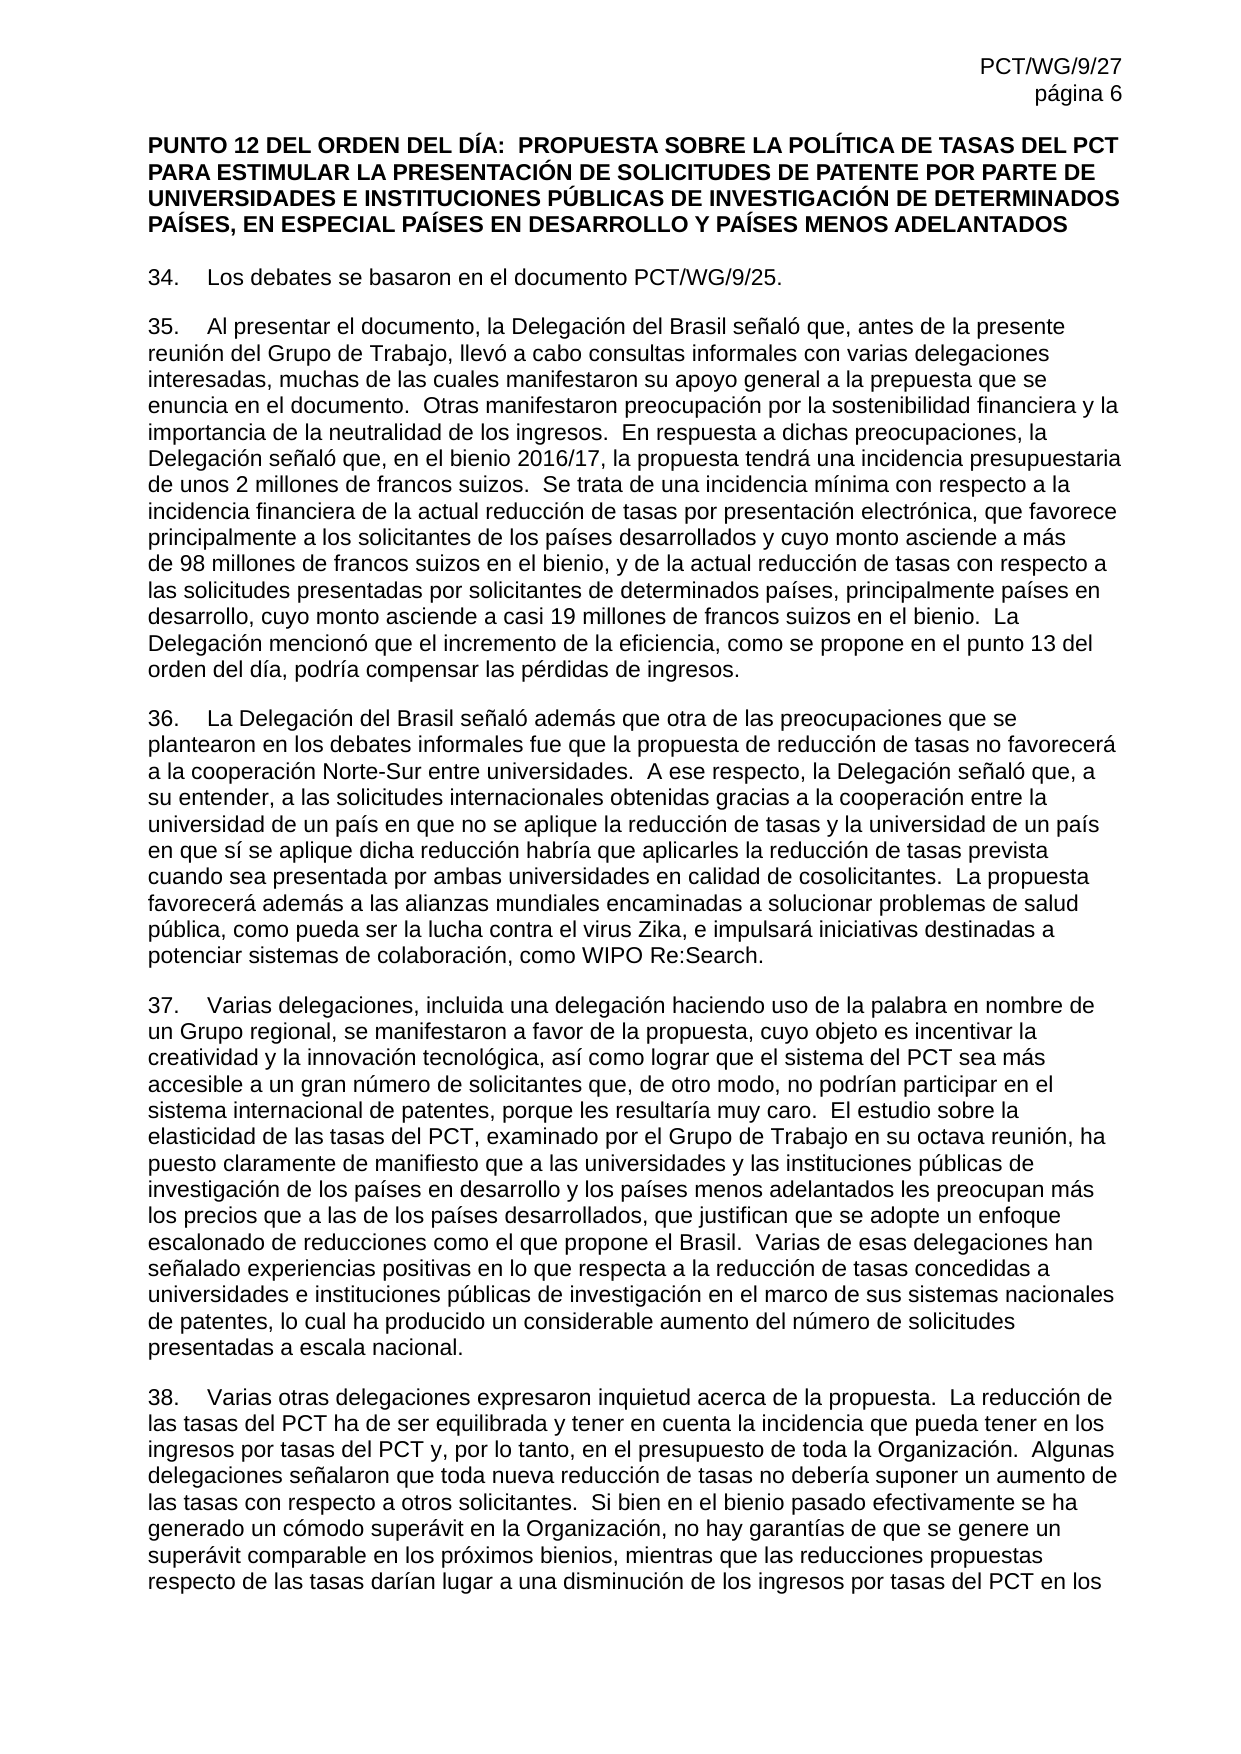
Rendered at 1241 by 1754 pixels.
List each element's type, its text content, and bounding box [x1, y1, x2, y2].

text Los debates se basaron en el documento PCT/WG/9/25. [148, 264, 1122, 290]
subtitle punto 12 del orden del día: propuesta sobre la POLÍTICA de tasas del pct para estimular la presentación de solicitudes de patente por parte de universidades E instituciones públicas de investigación de determinados países, en especial países en desarrollo y países menos adelantados [148, 132, 1122, 238]
text La Delegación del Brasil señaló además que otra de las preocupaciones que se plantearon en los debates informales fue que la propuesta de reducción de tasas no favorecerá a la cooperación Norte-Sur entre universidades. A ese respecto, la Delegación señaló que, a su entender, a las solicitudes internacionales obtenidas gracias a la cooperación entre la universidad de un país en que no se aplique la reducción de tasas y la universidad de un país en que sí se aplique dicha reducción habría que aplicarles la reducción de tasas prevista cuando sea presentada por ambas universidades en calidad de cosolicitantes. La propuesta favorecerá además a las alianzas mundiales encaminadas a solucionar problemas de salud pública, como pueda ser la lucha contra el virus Zika, e impulsará iniciativas destinadas a potenciar sistemas de colaboración, como WIPO Re:Search. [148, 705, 1122, 969]
text Al presentar el documento, la Delegación del Brasil señaló que, antes de la presente reunión del Grupo de Trabajo, llevó a cabo consultas informales con varias delegaciones interesadas, muchas de las cuales manifestaron su apoyo general a la prepuesta que se enuncia en el documento. Otras manifestaron preocupación por la sostenibilidad financiera y la importancia de la neutralidad de los ingresos. En respuesta a dichas preocupaciones, la Delegación señaló que, en el bienio 2016/17, la propuesta tendrá una incidencia presupuestaria de unos 2 millones de francos suizos. Se trata de una incidencia mínima con respecto a la incidencia financiera de la actual reducción de tasas por presentación electrónica, que favorece principalmente a los solicitantes de los países desarrollados y cuyo monto asciende a más de 98 millones de francos suizos en el bienio, y de la actual reducción de tasas con respecto a las solicitudes presentadas por solicitantes de determinados países, principalmente países en desarrollo, cuyo monto asciende a casi 19 millones de francos suizos en el bienio. La Delegación mencionó que el incremento de la eficiencia, como se propone en el punto 13 del orden del día, podría compensar las pérdidas de ingresos. [148, 313, 1122, 682]
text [148, 1383, 1122, 1594]
text Varias delegaciones, incluida una delegación haciendo uso de la palabra en nombre de un Grupo regional, se manifestaron a favor de la propuesta, cuyo objeto es incentivar la creatividad y la innovación tecnológica, así como lograr que el sistema del PCT sea más accesible a un gran número de solicitantes que, de otro modo, no podrían participar en el sistema internacional de patentes, porque les resultaría muy caro. El estudio sobre la elasticidad de las tasas del PCT, examinado por el Grupo de Trabajo en su octava reunión, ha puesto claramente de manifiesto que a las universidades y las instituciones públicas de investigación de los países en desarrollo y los países menos adelantados les preocupan más los precios que a las de los países desarrollados, que justifican que se adopte un enfoque escalonado de reducciones como el que propone el Brasil. Varias de esas delegaciones han señalado experiencias positivas en lo que respecta a la reducción de tasas concedidas a universidades e instituciones públicas de investigación en el marco de sus sistemas nacionales de patentes, lo cual ha producido un considerable aumento del número de solicitudes presentadas a escala nacional. [148, 992, 1122, 1361]
